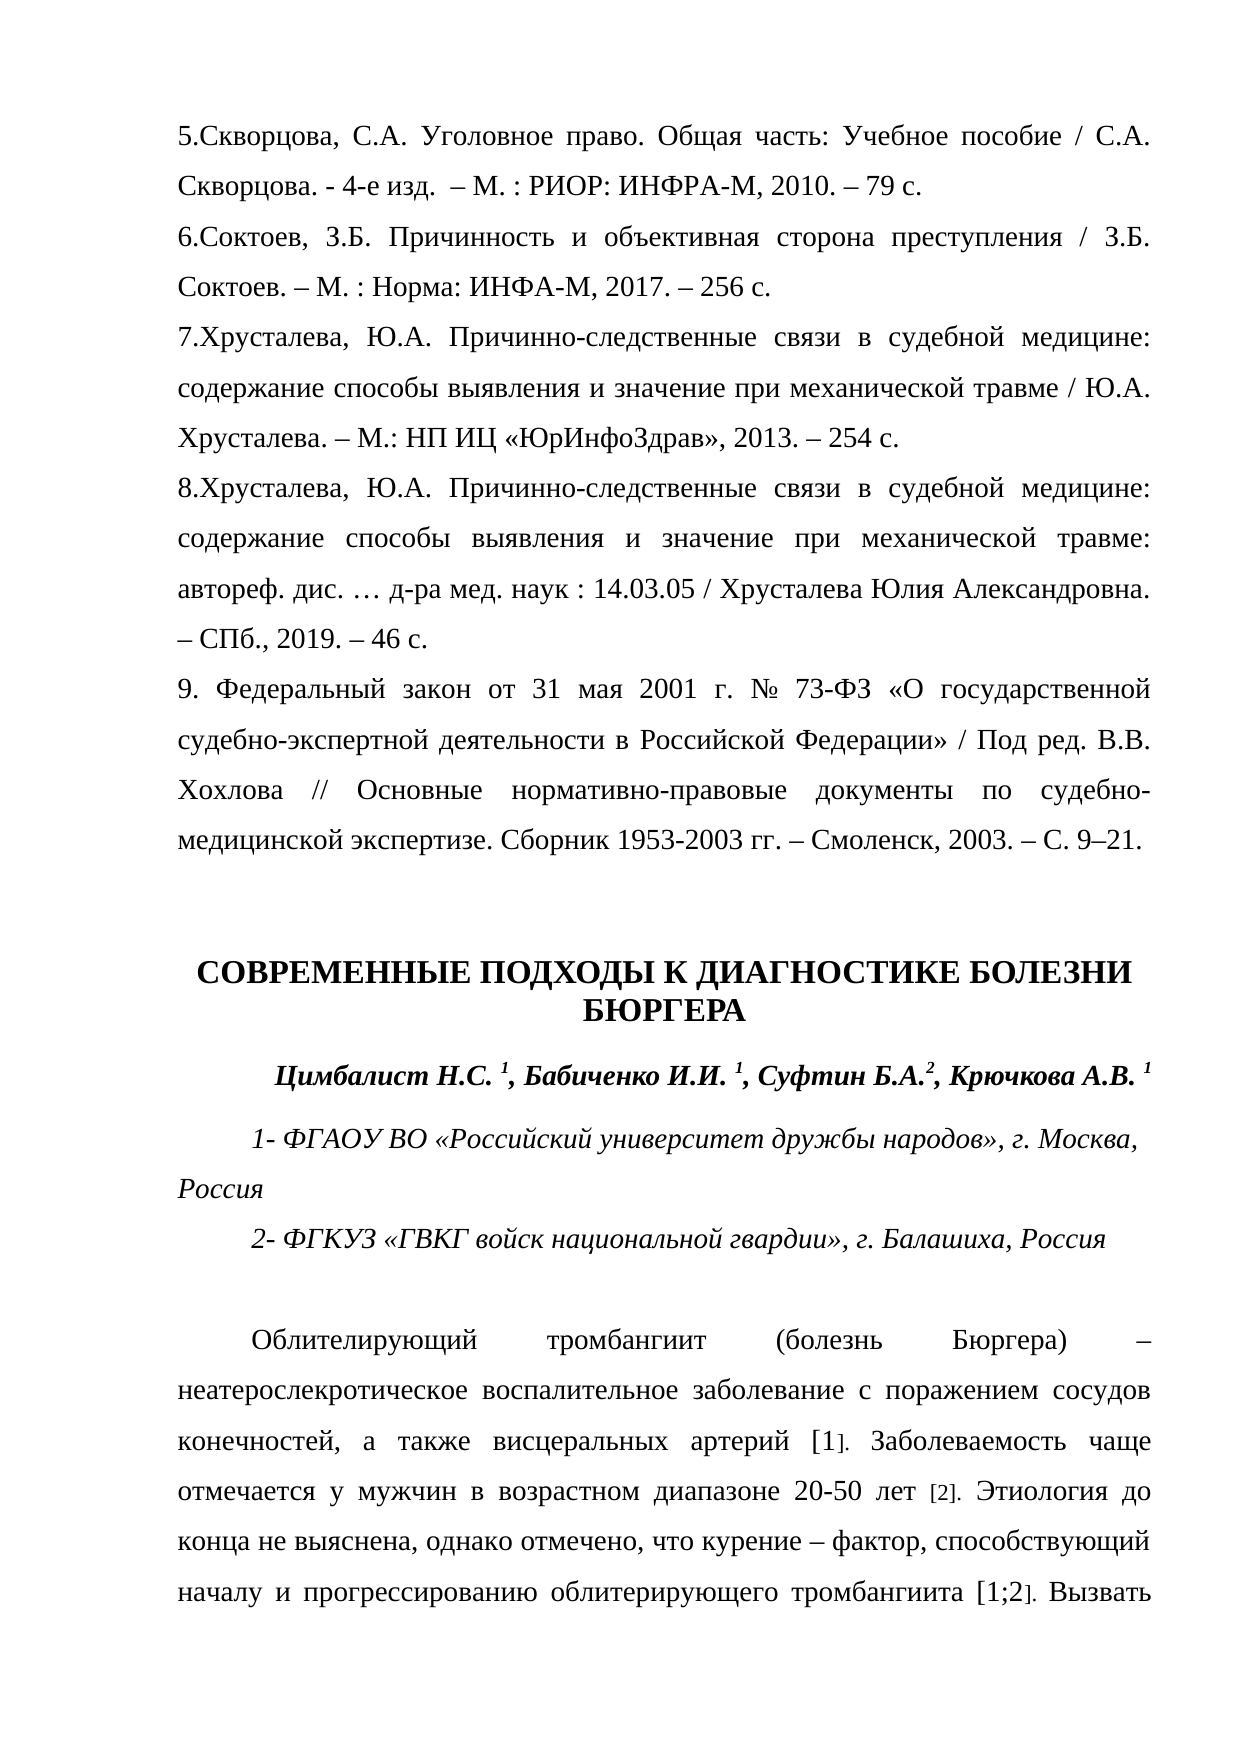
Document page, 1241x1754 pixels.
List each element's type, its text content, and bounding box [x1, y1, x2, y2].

text 1- ФГАОУ ВО «Российский университет дружбы народов», г. Москва, Россия [177, 1121, 1152, 1205]
text 7.Хрусталева, Ю.А. Причинно-следственные связи в судебной медицине: содержание способы выявления и значение при механической травме / Ю.А. Хрусталева. – М.: НП ИЦ «ЮрИнфоЗдрав», 2013. – 254 с. [177, 319, 1152, 453]
text 5.Скворцова, С.А. Уголовное право. Общая часть: Учебное пособие / С.А. Скворцова. - 4-е изд. – М. : РИОР: ИНФРА-М, 2010. – 79 с. [177, 118, 1152, 202]
text 2- ФГКУЗ «ГВКГ войск национальной гвардии», г. Балашиха, Россия [177, 1221, 1152, 1255]
text 6.Соктоев, З.Б. Причинность и объективная сторона преступления / З.Б. Соктоев. – М. : Норма: ИНФА-М, 2017. – 256 с. [177, 219, 1152, 303]
subtitle Цимбалист Н.С. 1, Бабиченко И.И. 1, Суфтин Б.А.2, Крючкова А.В. 1 [177, 1058, 1152, 1092]
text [177, 1322, 1152, 1607]
text 8.Хрусталева, Ю.А. Причинно-следственные связи в судебной медицине: содержание способы выявления и значение при механической травме: автореф. дис. … д-ра мед. наук : 14.03.05 / Хрусталева Юлия Александровна. – СПб., 2019. – 46 с. [177, 470, 1152, 655]
text 9. Федеральный закон от 31 мая . № 73-ФЗ «О государственной судебно-экспертной деятельности в Российской Федерации» / Под ред. В.В. Хохлова // Основные нормативно-правовые документы по судебно-медицинской экспертизе. Сборник 1953-2003 гг. – Смоленск, 2003. – С. 9–21. [177, 672, 1152, 856]
subtitle СОВРЕМЕННЫЕ ПОДХОДЫ К ДИАГНОСТИКЕ БОЛЕЗНИ БЮРГЕРА [177, 952, 1152, 1029]
